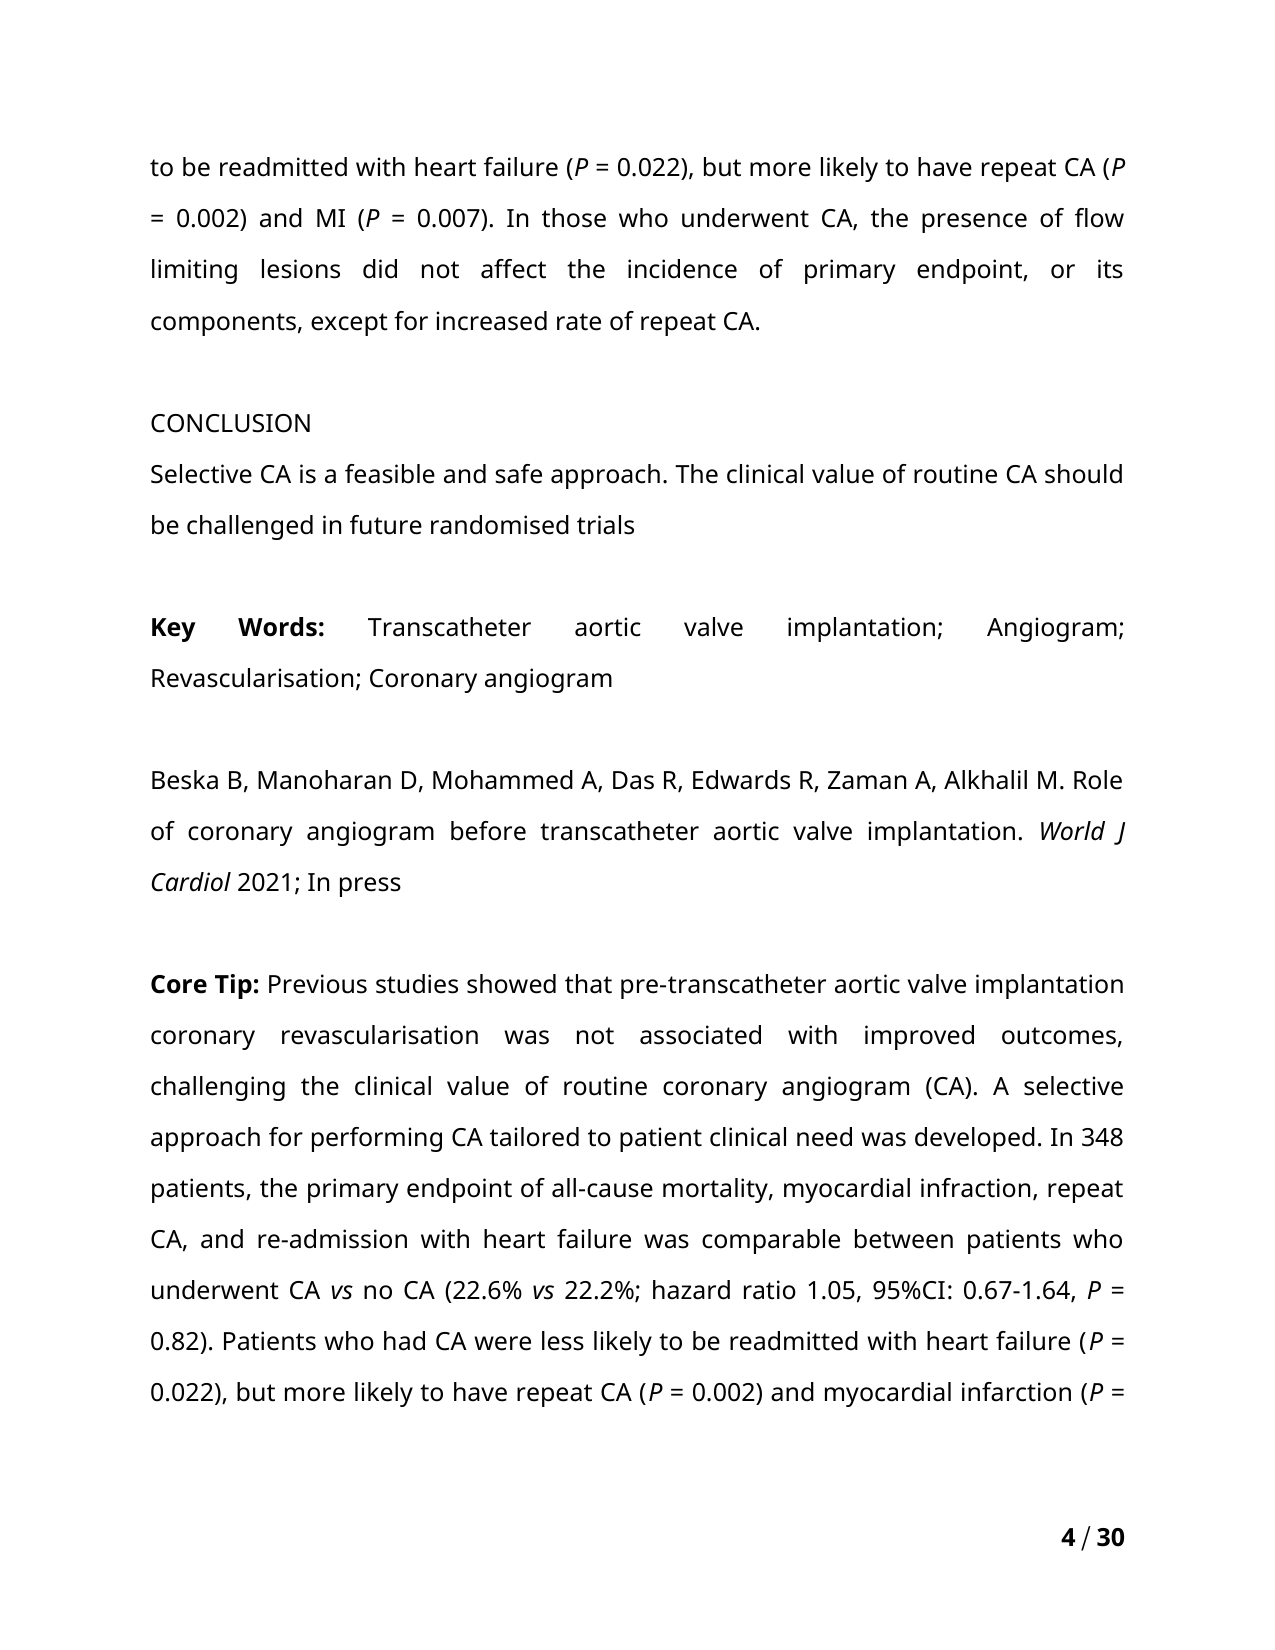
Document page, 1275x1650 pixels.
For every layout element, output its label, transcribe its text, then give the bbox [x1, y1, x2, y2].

text Selective CA is a feasible and safe approach. The clinical value of routine CA should be challenged in future randomised trials [150, 456, 1125, 541]
text CONCLUSION [150, 405, 1125, 439]
text Beska B, Manoharan D, Mohammed A, Das R, Edwards R, Zaman A, Alkhalil M. Role of coronary angiogram before transcatheter aortic valve implantation. World J Cardiol 2021; In press [150, 762, 1125, 899]
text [150, 150, 1125, 337]
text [150, 967, 1125, 1409]
text Key Words: Transcatheter aortic valve implantation; Angiogram; Revascularisation; Coronary angiogram [150, 609, 1125, 694]
